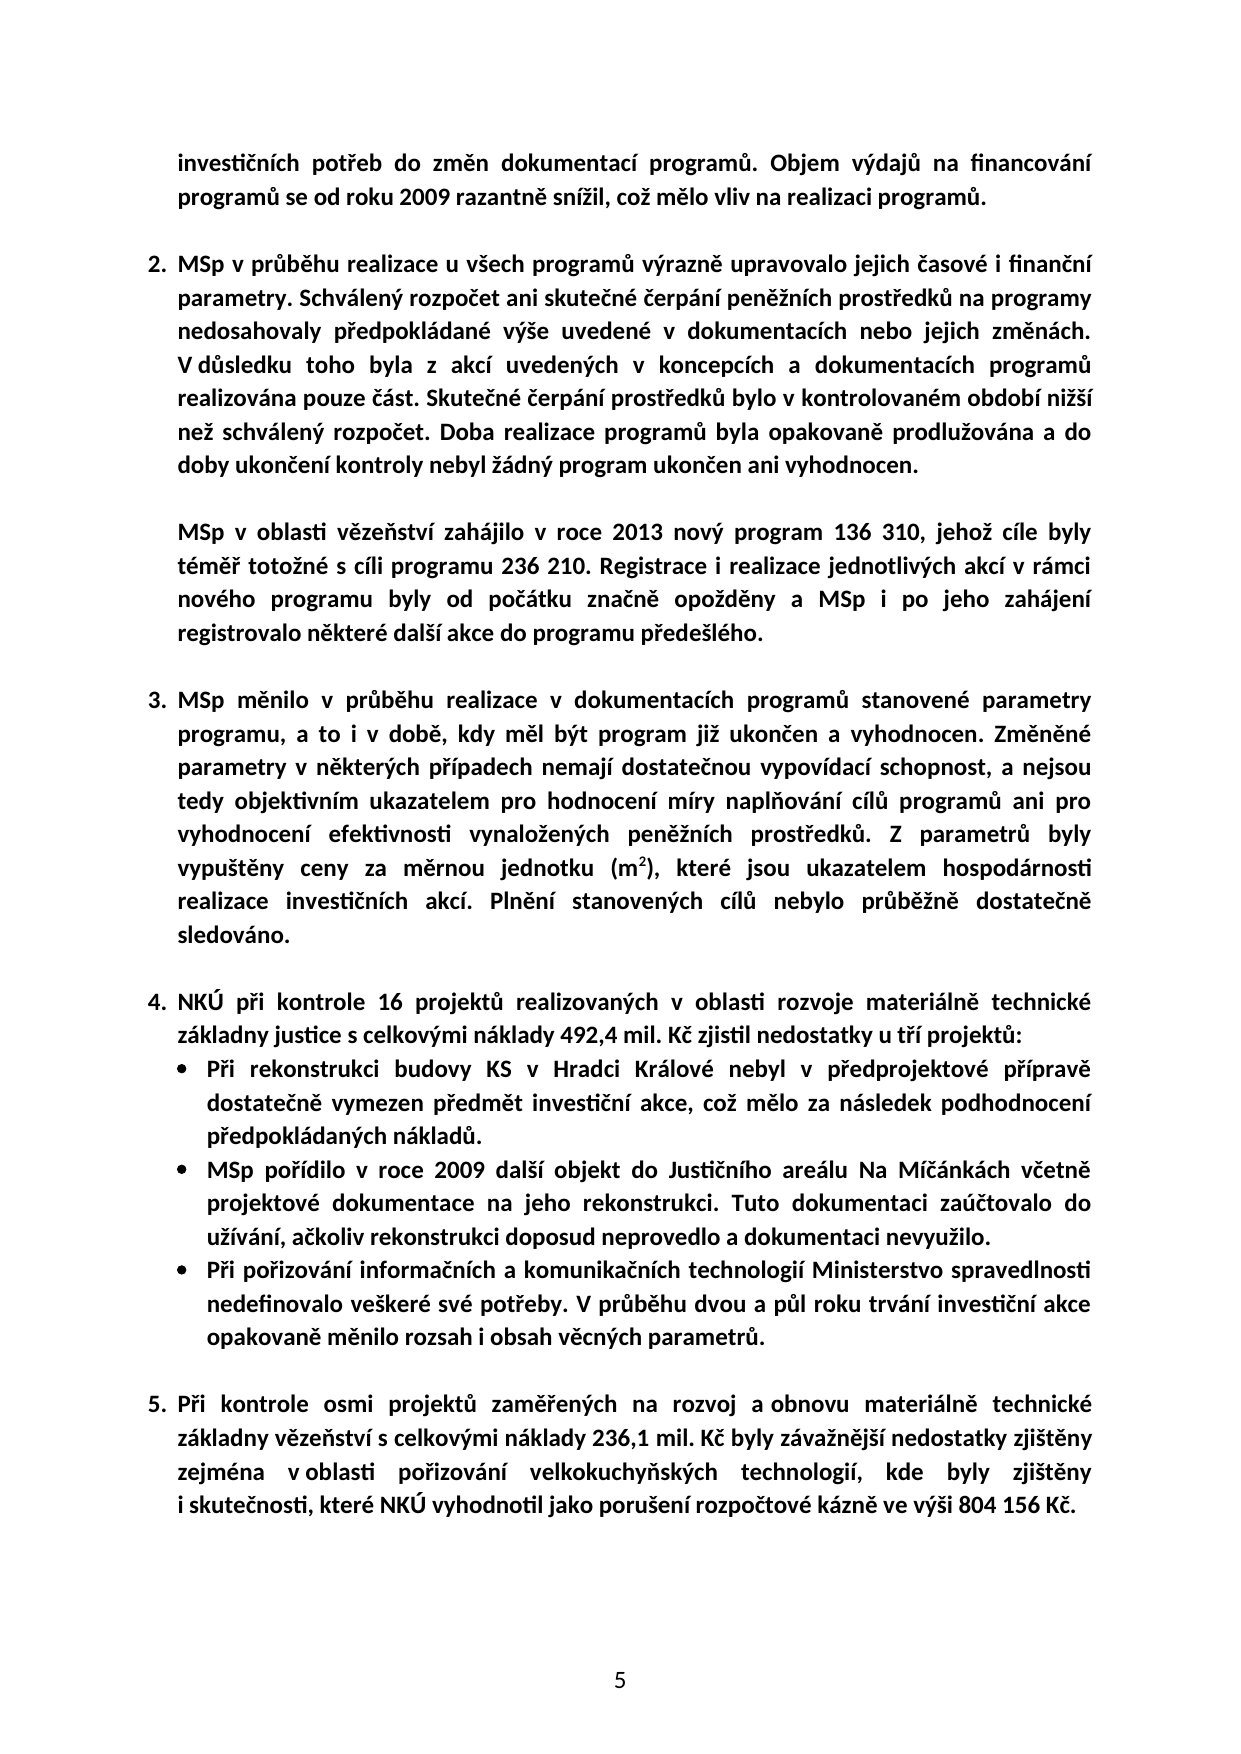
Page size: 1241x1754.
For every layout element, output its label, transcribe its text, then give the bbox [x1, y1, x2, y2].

text 3. MSp měnilo v průběhu realizace v dokumentacích programů stanovené parametry programu, a to i v době, kdy měl být program již ukončen a vyhodnocen. Změněné parametry v některých případech nemají dostatečnou vypovídací schopnost, a nejsou tedy objektivním ukazatelem pro hodnocení míry naplňování cílů programů ani pro vyhodnocení efektivnosti vynaložených peněžních prostředků. Z parametrů byly vypuštěny ceny za měrnou jednotku (m2), které jsou ukazatelem hospodárnosti realizace investičních akcí. Plnění stanovených cílů nebylo průběžně dostatečně sledováno. [148, 684, 1093, 949]
text 4. NKÚ při kontrole 16 projektů realizovaných v oblasti rozvoje materiálně technické základny justice s celkovými náklady 492,4 mil. Kč zjistil nedostatky u tří projektů: [148, 986, 1093, 1050]
text 5. Při kontrole osmi projektů zaměřených na rozvoj a obnovu materiálně technické základny vězeňství s celkovými náklady 236,1 mil. Kč byly závažnější nedostatky zjištěny zejména v oblasti pořizování velkokuchyňských technologií, kde byly zjištěny i skutečnosti, které NKÚ vyhodnotil jako porušení rozpočtové kázně ve výši 804 156 Kč. [148, 1389, 1093, 1520]
list Při rekonstrukci budovy KS v Hradci Králové nebyl v předprojektové přípravě dostatečně vymezen předmět investiční akce, což mělo za následek podhodnocení předpokládaných nákladů. [177, 1053, 1093, 1151]
text MSp v oblasti vězeňství zahájilo v roce 2013 nový program 136 310, jehož cíle byly téměř totožné s cíli programu 236 210. Registrace i realizace jednotlivých akcí v rámci nového programu byly od počátku značně opožděny a MSp i po jeho zahájení registrovalo některé další akce do programu předešlého. [177, 517, 1093, 648]
text 2. MSp v průběhu realizace u všech programů výrazně upravovalo jejich časové i finanční parametry. Schválený rozpočet ani skutečné čerpání peněžních prostředků na programy nedosahovaly předpokládané výše uvedené v dokumentacích nebo jejich změnách. V důsledku toho byla z akcí uvedených v koncepcích a dokumentacích programů realizována pouze část. Skutečné čerpání prostředků bylo v kontrolovaném období nižší než schválený rozpočet. Doba realizace programů byla opakovaně prodlužována a do doby ukončení kontroly nebyl žádný program ukončen ani vyhodnocen. [148, 248, 1093, 480]
list Při pořizování informačních a komunikačních technologií Ministerstvo spravedlnosti nedefinovalo veškeré své potřeby. V průběhu dvou a půl roku trvání investiční akce opakovaně měnilo rozsah i obsah věcných parametrů. [177, 1254, 1093, 1352]
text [148, 148, 1093, 212]
list MSp pořídilo v roce 2009 další objekt do Justičního areálu Na Míčánkách včetně projektové dokumentace na jeho rekonstrukci. Tuto dokumentaci zaúčtovalo do užívání, ačkoliv rekonstrukci doposud neprovedlo a dokumentaci nevyužilo. [177, 1154, 1093, 1251]
